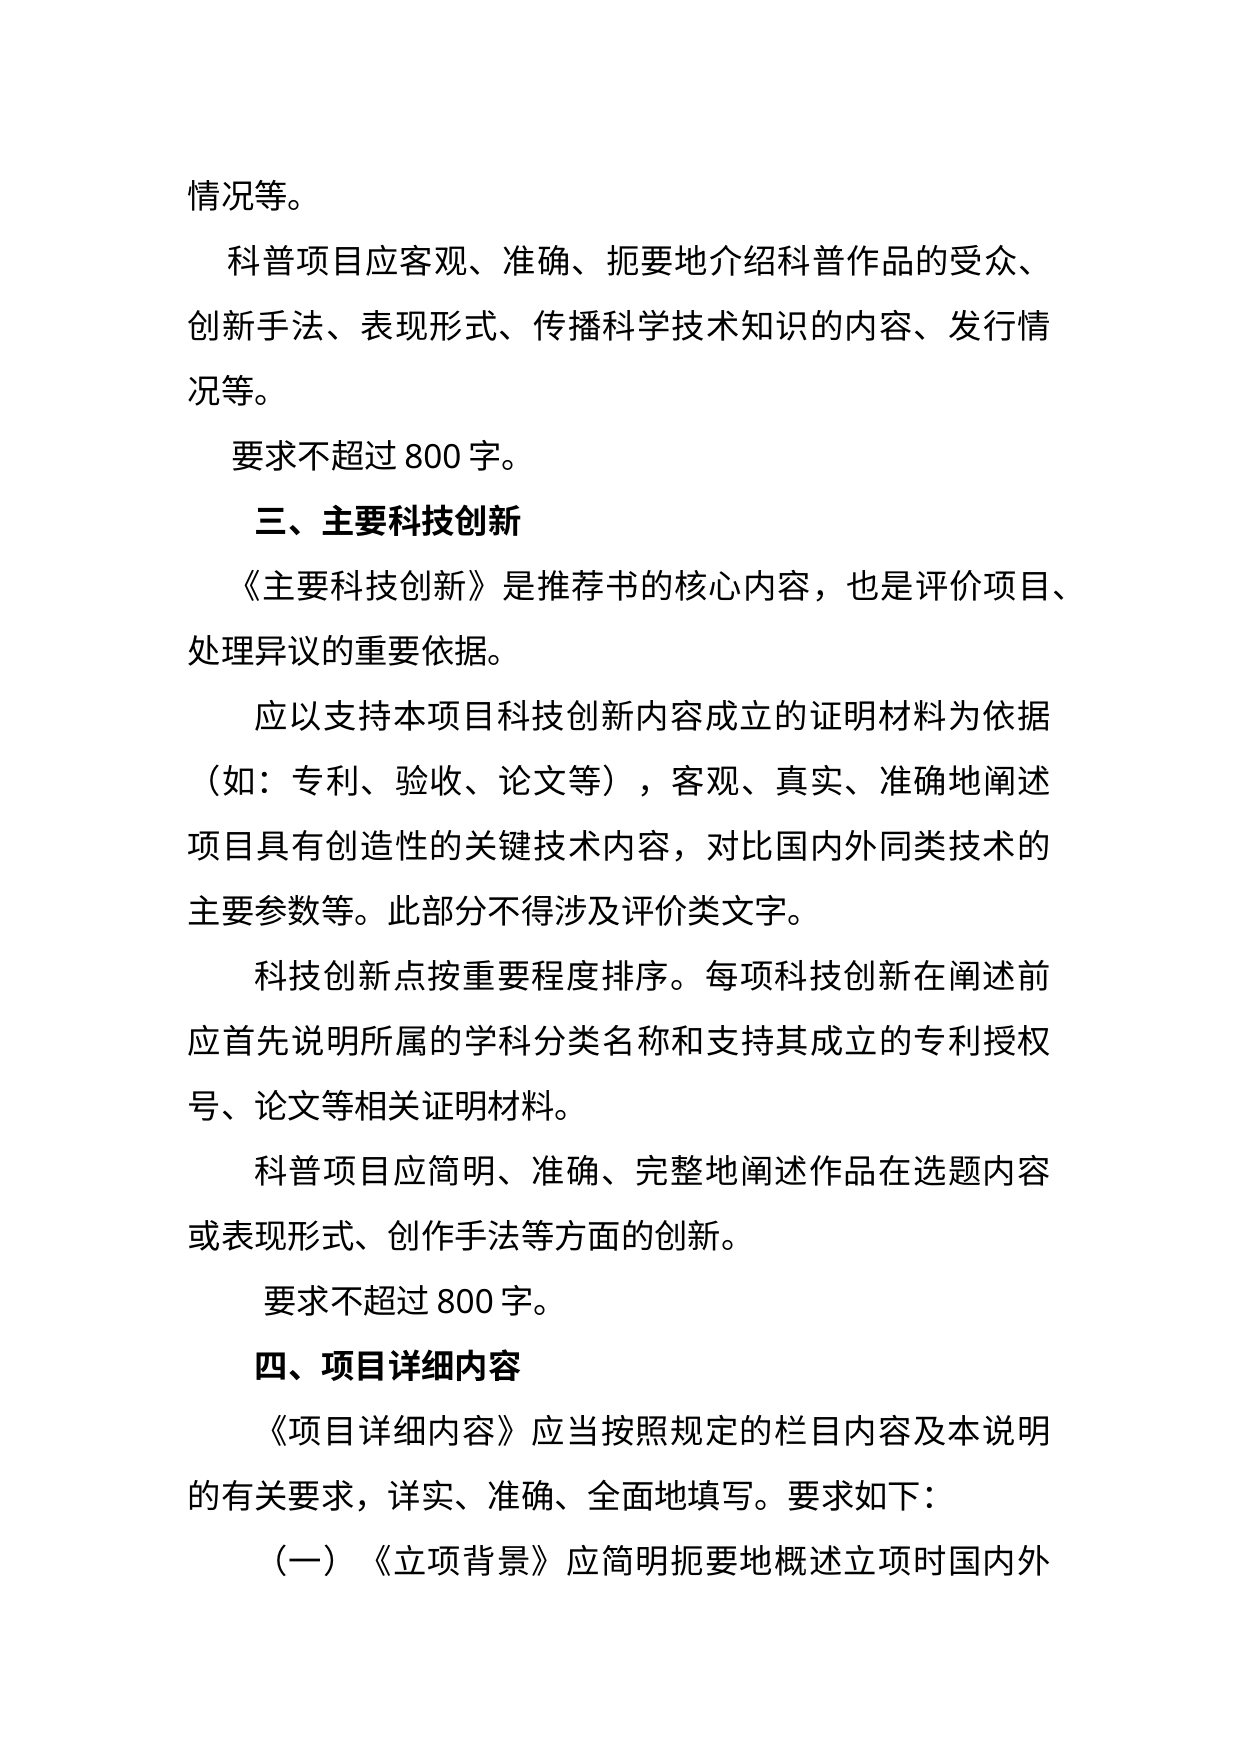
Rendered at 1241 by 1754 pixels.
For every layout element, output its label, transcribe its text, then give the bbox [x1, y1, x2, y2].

text 要求不超过800字。 [187, 1267, 1053, 1332]
text 科技创新点按重要程度排序。每项科技创新在阐述前应首先说明所属的学科分类名称和支持其成立的专利授权号、论文等相关证明材料。 [187, 942, 1053, 1137]
text 应以支持本项目科技创新内容成立的证明材料为依据（如：专利、验收、论文等），客观、真实、准确地阐述项目具有创造性的关键技术内容，对比国内外同类技术的主要参数等。此部分不得涉及评价类文字。 [187, 682, 1053, 942]
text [187, 1527, 1053, 1592]
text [187, 162, 1053, 227]
text 科普项目应客观、准确、扼要地介绍科普作品的受众、创新手法、表现形式、传播科学技术知识的内容、发行情况等。 [187, 227, 1053, 422]
text 《主要科技创新》是推荐书的核心内容，也是评价项目、处理异议的重要依据。 [187, 552, 1053, 682]
text 《项目详细内容》应当按照规定的栏目内容及本说明的有关要求，详实、准确、全面地填写。要求如下： [187, 1397, 1053, 1527]
list 主要科技创新 [187, 487, 1053, 552]
text 科普项目应简明、准确、完整地阐述作品在选题内容或表现形式、创作手法等方面的创新。 [187, 1137, 1053, 1267]
text 四、项目详细内容 [187, 1332, 1053, 1397]
text 要求不超过800字。 [187, 422, 1053, 487]
